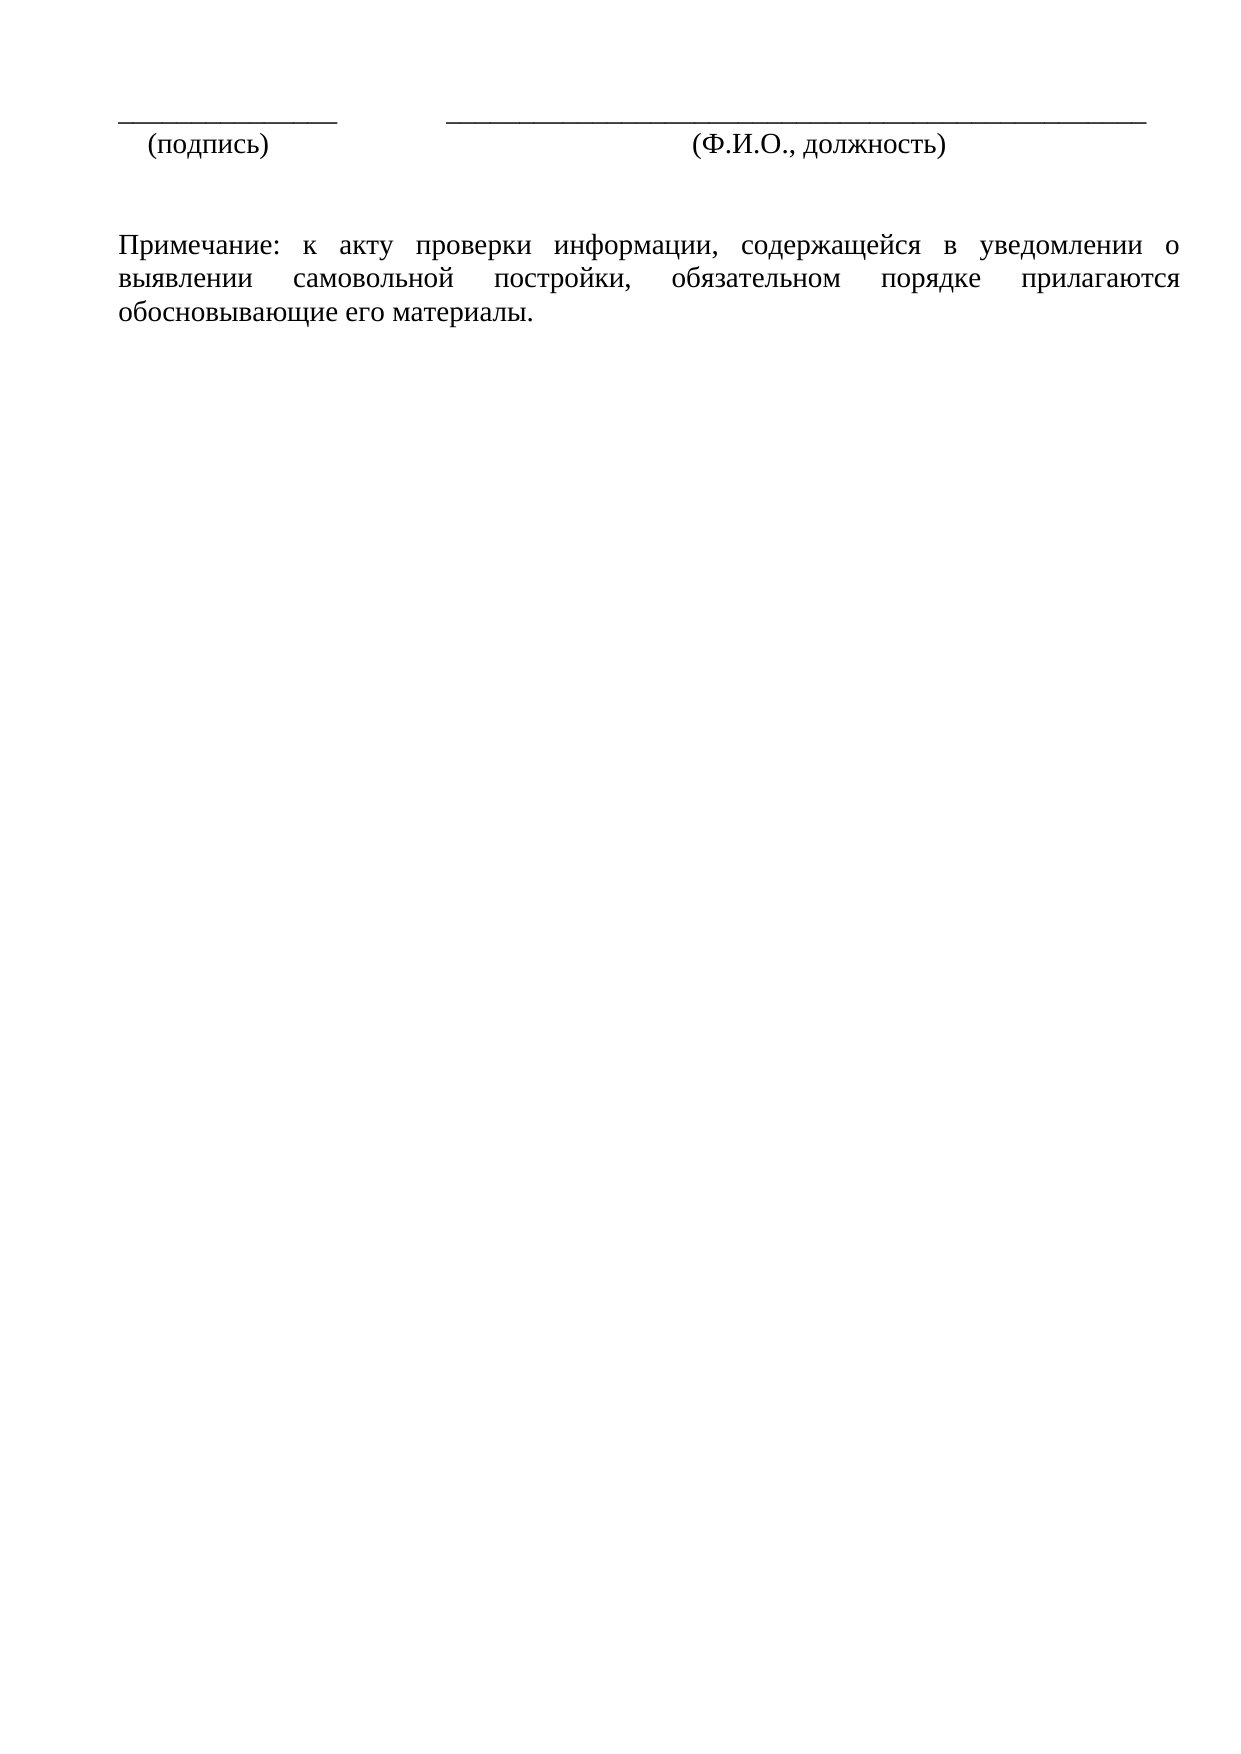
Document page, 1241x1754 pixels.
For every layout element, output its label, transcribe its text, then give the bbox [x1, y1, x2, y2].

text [118, 126, 1181, 160]
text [118, 93, 1181, 126]
text Примечание: к акту проверки информации, содержащейся в уведомлении о выявлении самовольной постройки, обязательном порядке прилагаются обосновывающие его материалы. [118, 227, 1181, 327]
